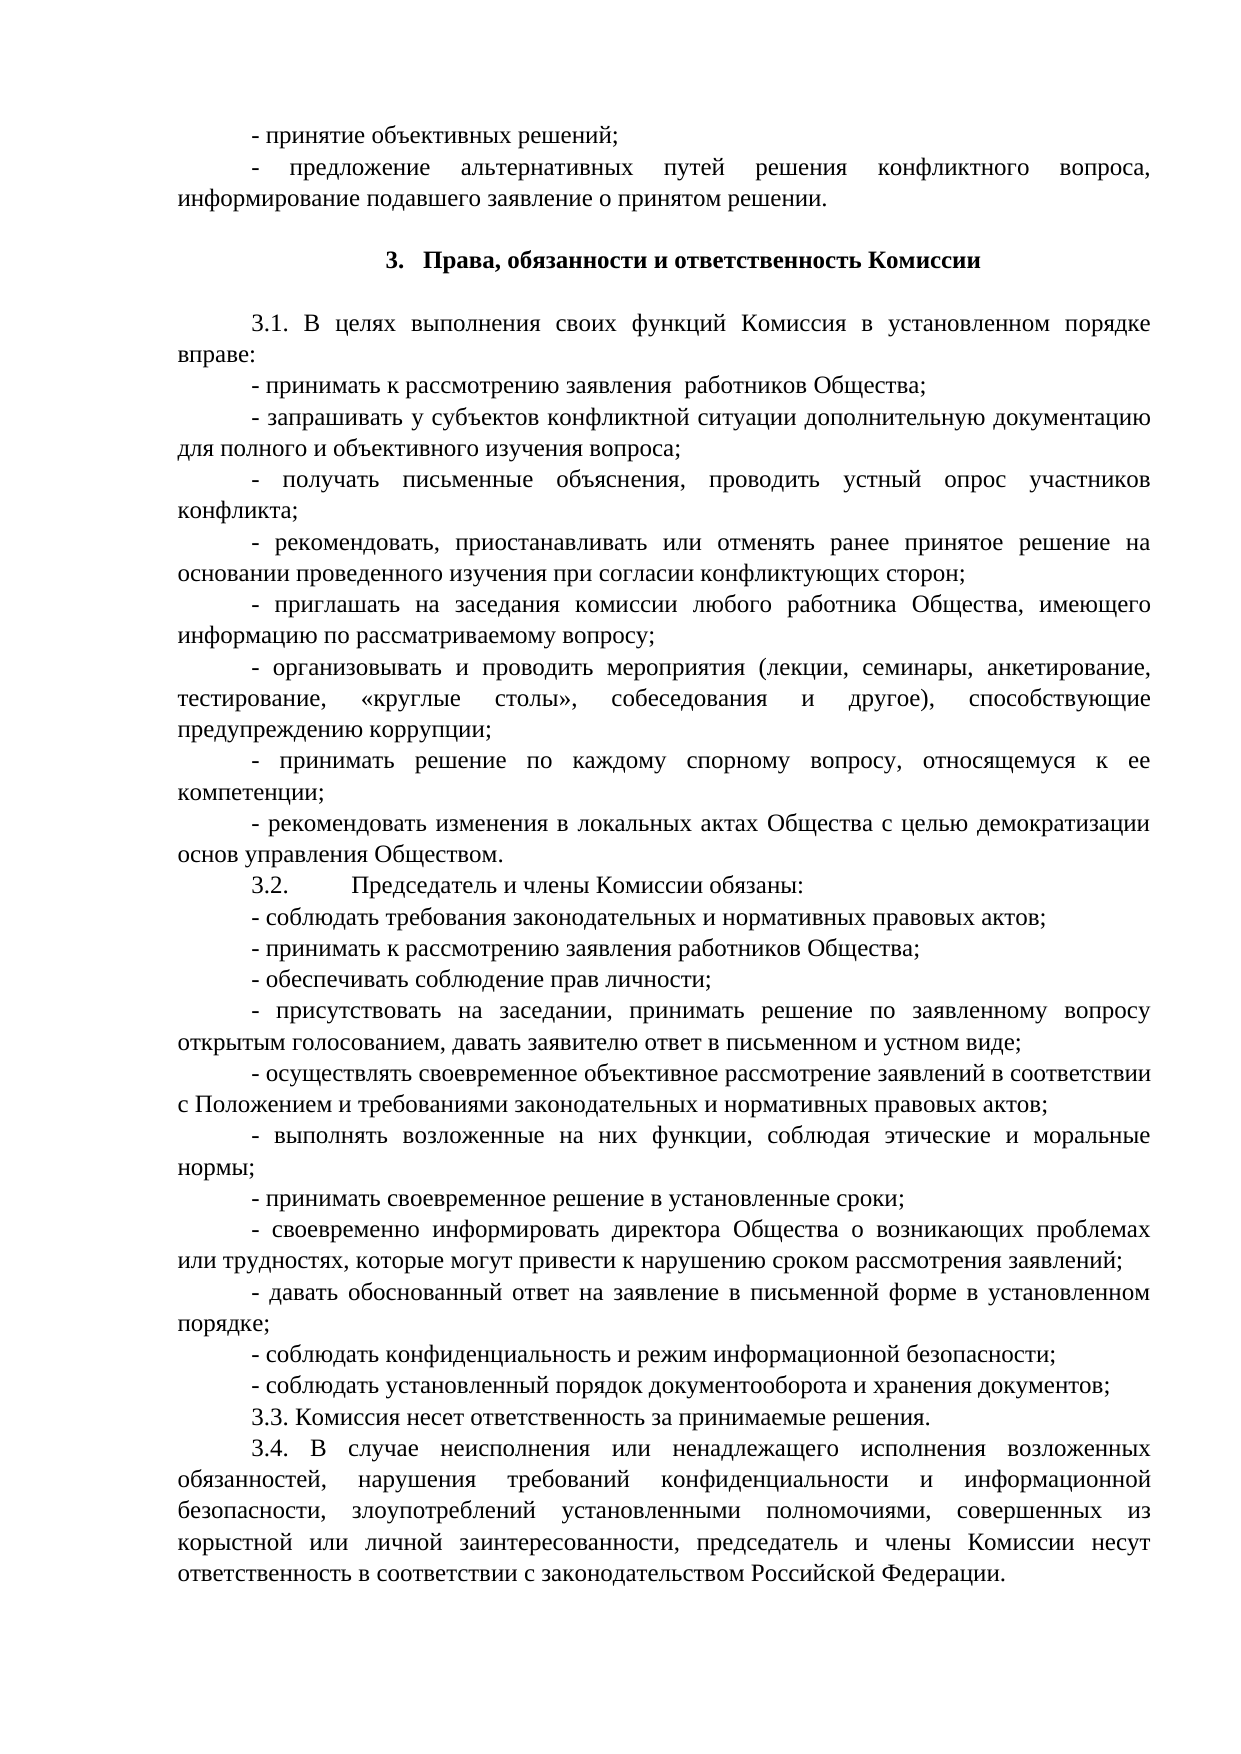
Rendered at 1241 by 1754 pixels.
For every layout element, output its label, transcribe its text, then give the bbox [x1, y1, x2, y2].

text - соблюдать установленный порядок документооборота и хранения документов; [177, 1368, 1152, 1399]
text - принятие объективных решений; [177, 118, 1152, 149]
text - приглашать на заседания комиссии любого работника Общества, имеющего информацию по рассматриваемому вопросу; [177, 587, 1152, 649]
text - присутствовать на заседании, принимать решение по заявленному вопросу открытым голосованием, давать заявителю ответ в письменном и устном виде; [177, 993, 1152, 1056]
text 3.1. В целях выполнения своих функций Комиссия в установленном порядке вправе: [177, 306, 1152, 368]
text - соблюдать конфиденциальность и режим информационной безопасности; [177, 1337, 1152, 1368]
text - рекомендовать изменения в локальных актах Общества с целью демократизации основ управления Обществом. [177, 806, 1152, 868]
text - принимать к рассмотрению заявления работников Общества; [177, 931, 1152, 962]
text - получать письменные объяснения, проводить устный опрос участников конфликта; [177, 462, 1152, 524]
text - обеспечивать соблюдение прав личности; [177, 962, 1152, 993]
text 3.3. Комиссия несет ответственность за принимаемые решения. [177, 1399, 1152, 1431]
text - выполнять возложенные на них функции, соблюдая этические и моральные нормы; [177, 1118, 1152, 1181]
text 3.2. Председатель и члены Комиссии обязаны: [177, 868, 1152, 899]
list Права, обязанности и ответственность Комиссии [215, 243, 1152, 274]
text - принимать своевременное решение в установленные сроки; [177, 1181, 1152, 1212]
text - принимать к рассмотрению заявления работников Общества; [177, 368, 1152, 399]
text - давать обоснованный ответ на заявление в письменной форме в установленном порядке; [177, 1274, 1152, 1337]
text - соблюдать требования законодательных и нормативных правовых актов; [177, 899, 1152, 931]
text - предложение альтернативных путей решения конфликтного вопроса, информирование подавшего заявление о принятом решении. [177, 149, 1152, 212]
text - осуществлять своевременное объективное рассмотрение заявлений в соответствии с Положением и требованиями законодательных и нормативных правовых актов; [177, 1056, 1152, 1118]
text - принимать решение по каждому спорному вопросу, относящемуся к ее компетенции; [177, 743, 1152, 806]
text - своевременно информировать директора Общества о возникающих проблемах или трудностях, которые могут привести к нарушению сроком рассмотрения заявлений; [177, 1212, 1152, 1274]
text - запрашивать у субъектов конфликтной ситуации дополнительную документацию для полного и объективного изучения вопроса; [177, 399, 1152, 462]
text 3.4. В случае неисполнения или ненадлежащего исполнения возложенных обязанностей, нарушения требований конфиденциальности и информационной безопасности, злоупотреблений установленными полномочиями, совершенных из корыстной или личной заинтересованности, председатель и члены Комиссии несут ответственность в соответствии с законодательством Российской Федерации. [177, 1431, 1152, 1587]
text - организовывать и проводить мероприятия (лекции, семинары, анкетирование, тестирование, «круглые столы», собеседования и другое), способствующие предупреждению коррупции; [177, 649, 1152, 743]
text - рекомендовать, приостанавливать или отменять ранее принятое решение на основании проведенного изучения при согласии конфликтующих сторон; [177, 524, 1152, 587]
